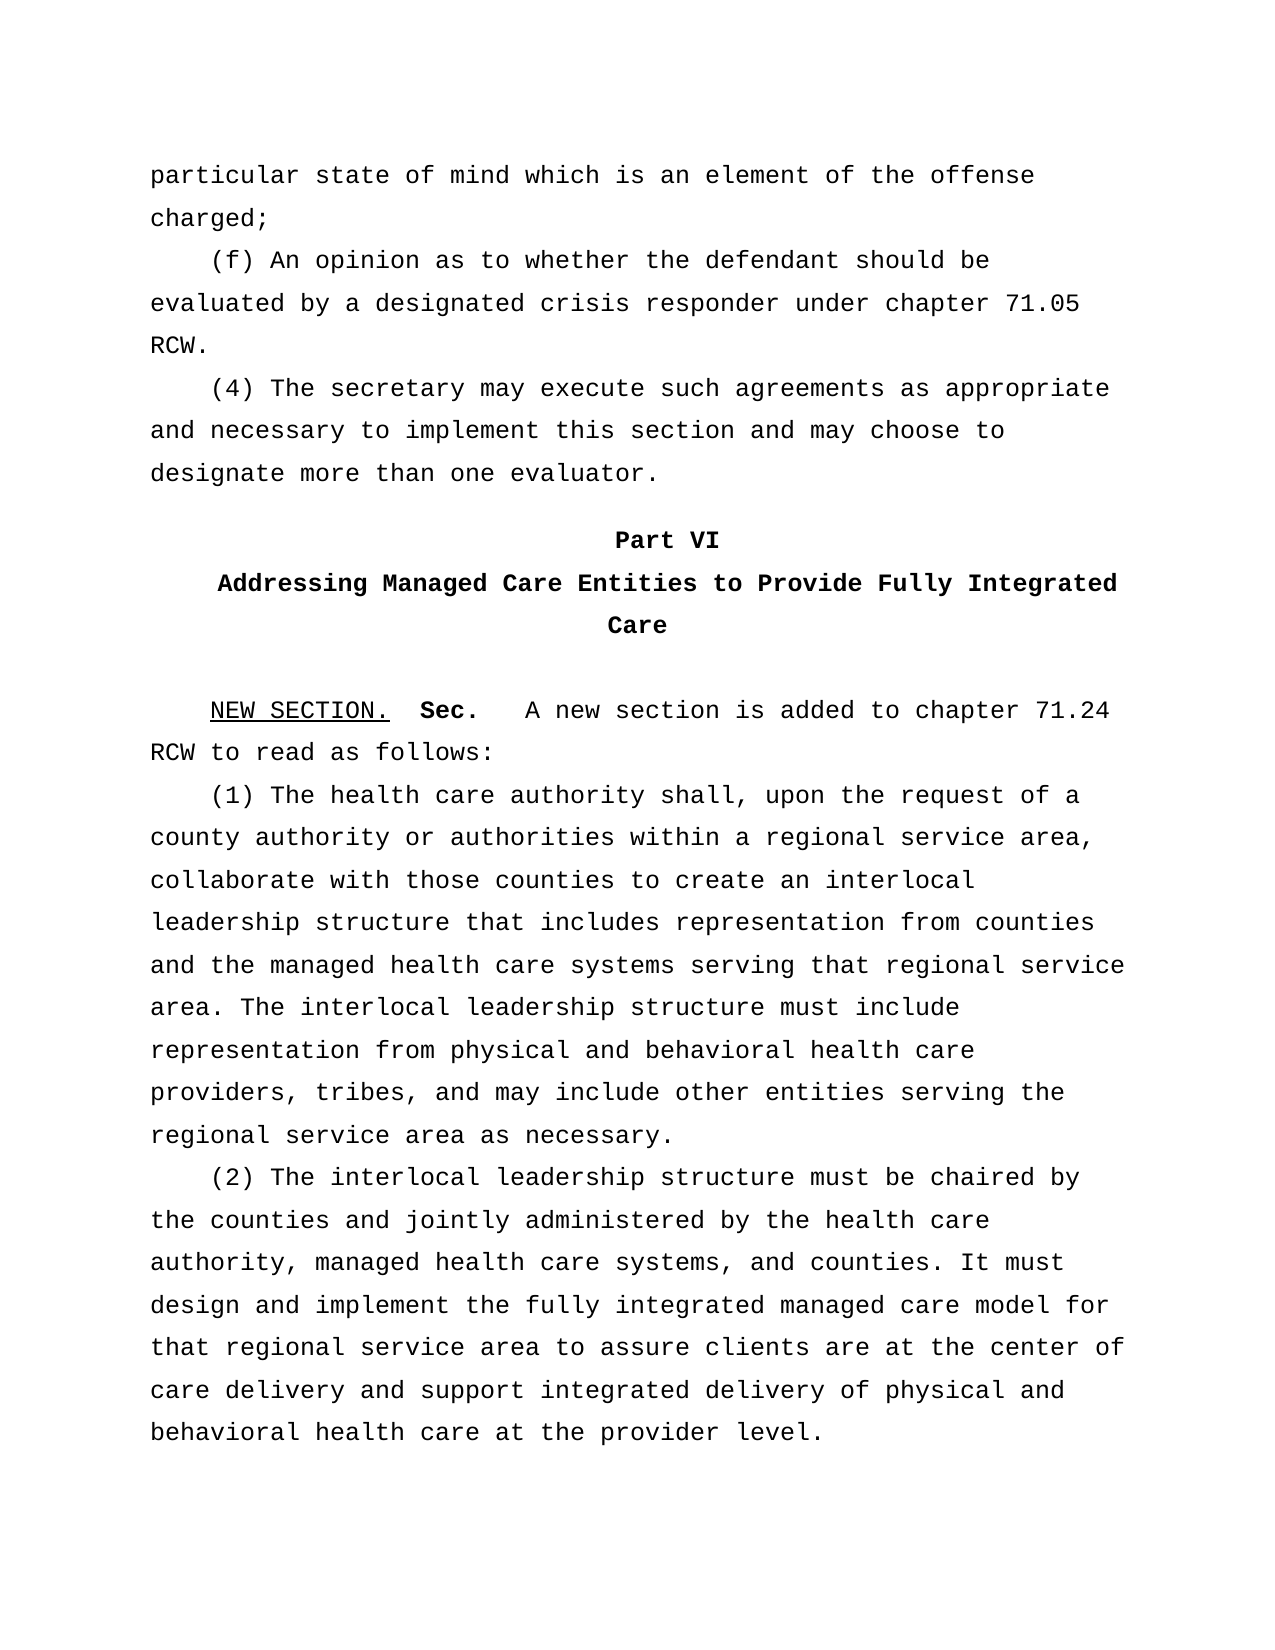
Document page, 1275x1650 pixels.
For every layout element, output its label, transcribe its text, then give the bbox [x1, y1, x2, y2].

text (1) The health care authority shall, upon the request of a county authority or authorities within a regional service area, collaborate with those counties to create an interlocal leadership structure that includes representation from counties and the managed health care systems serving that regional service area. The interlocal leadership structure must include representation from physical and behavioral health care providers, tribes, and may include other entities serving the regional service area as necessary. [150, 769, 1125, 1152]
text NEW SECTION. Sec. A new section is added to chapter 71.24 RCW to read as follows: [150, 684, 1125, 769]
text Addressing Managed Care Entities to Provide Fully Integrated Care [150, 557, 1125, 642]
text Part VI [150, 515, 1125, 557]
text (2) The interlocal leadership structure must be chaired by the counties and jointly administered by the health care authority, managed health care systems, and counties. It must design and implement the fully integrated managed care model for that regional service area to assure clients are at the center of care delivery and support integrated delivery of physical and behavioral health care at the provider level. [150, 1152, 1125, 1449]
text (f) An opinion as to whether the defendant should be evaluated by a designated crisis responder under chapter 71.05 RCW. [150, 235, 1125, 362]
text (4) The secretary may execute such agreements as appropriate and necessary to implement this section and may choose to designate more than one evaluator. [150, 362, 1125, 490]
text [150, 150, 1125, 235]
